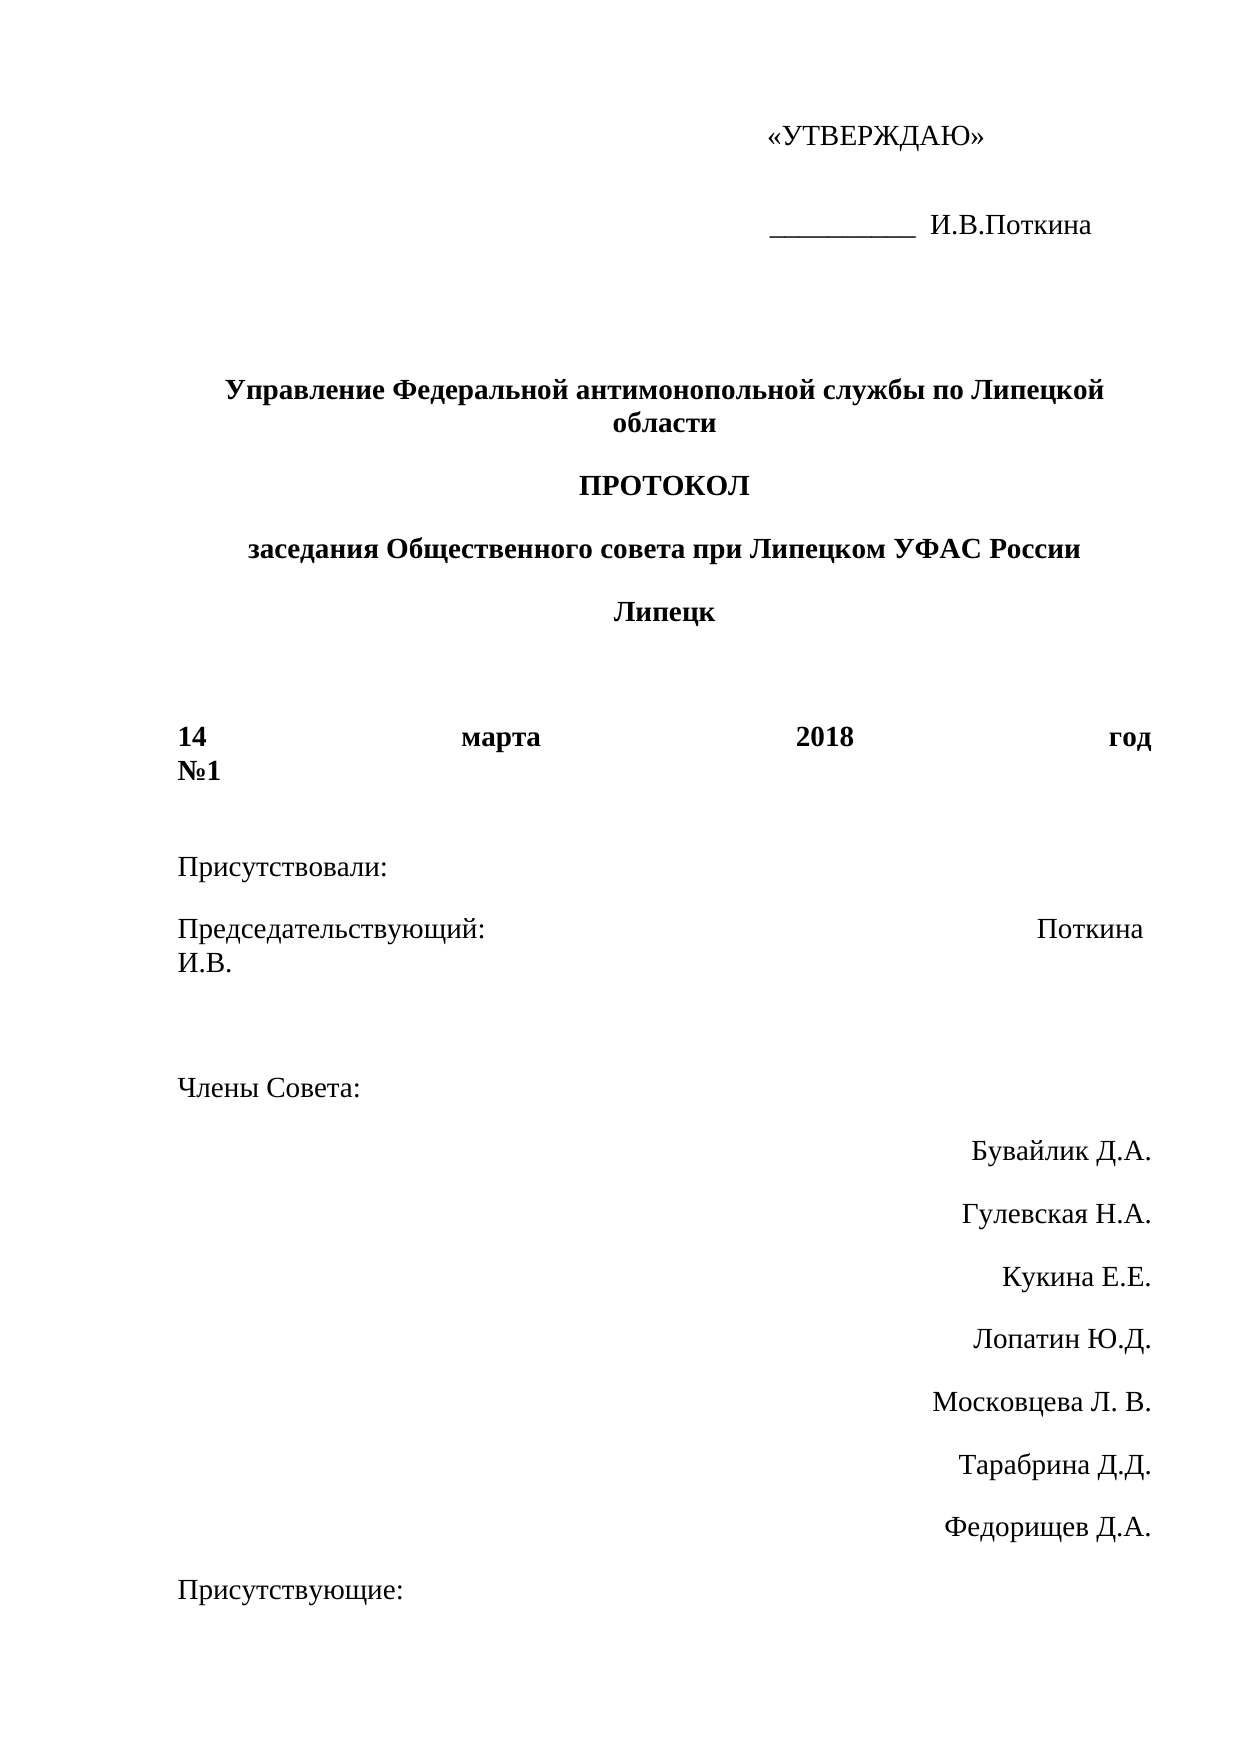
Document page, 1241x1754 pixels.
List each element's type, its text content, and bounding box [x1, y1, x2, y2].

text Присутствовали: [177, 815, 1152, 882]
text Липецк [177, 594, 1152, 627]
text Гулевская Н.А. [177, 1196, 1152, 1229]
text Члены Совета: [177, 1071, 1152, 1104]
text Кукина Е.Е. [177, 1259, 1152, 1292]
text Председательствующий: Поткина И.В. [177, 912, 1152, 979]
text Московцева Л. В. [177, 1384, 1152, 1418]
text Управление Федеральной антимонопольной службы по Липецкой области [177, 372, 1152, 439]
text Тарабрина Д.Д. [177, 1447, 1152, 1480]
text __________ И.В.Поткина [177, 171, 1152, 241]
text Бувайлик Д.А. [177, 1133, 1152, 1167]
text Федорищев Д.А. [177, 1509, 1152, 1543]
text «УТВЕРЖДАЮ» [177, 118, 1152, 152]
text Лопатин Ю.Д. [177, 1321, 1152, 1355]
text 14 марта 2018 год №1 [177, 719, 1152, 786]
text Присутствующие: [177, 1572, 1152, 1606]
text заседания Общественного совета при Липецком УФАС России [177, 531, 1152, 564]
text ПРОТОКОЛ [177, 468, 1152, 502]
